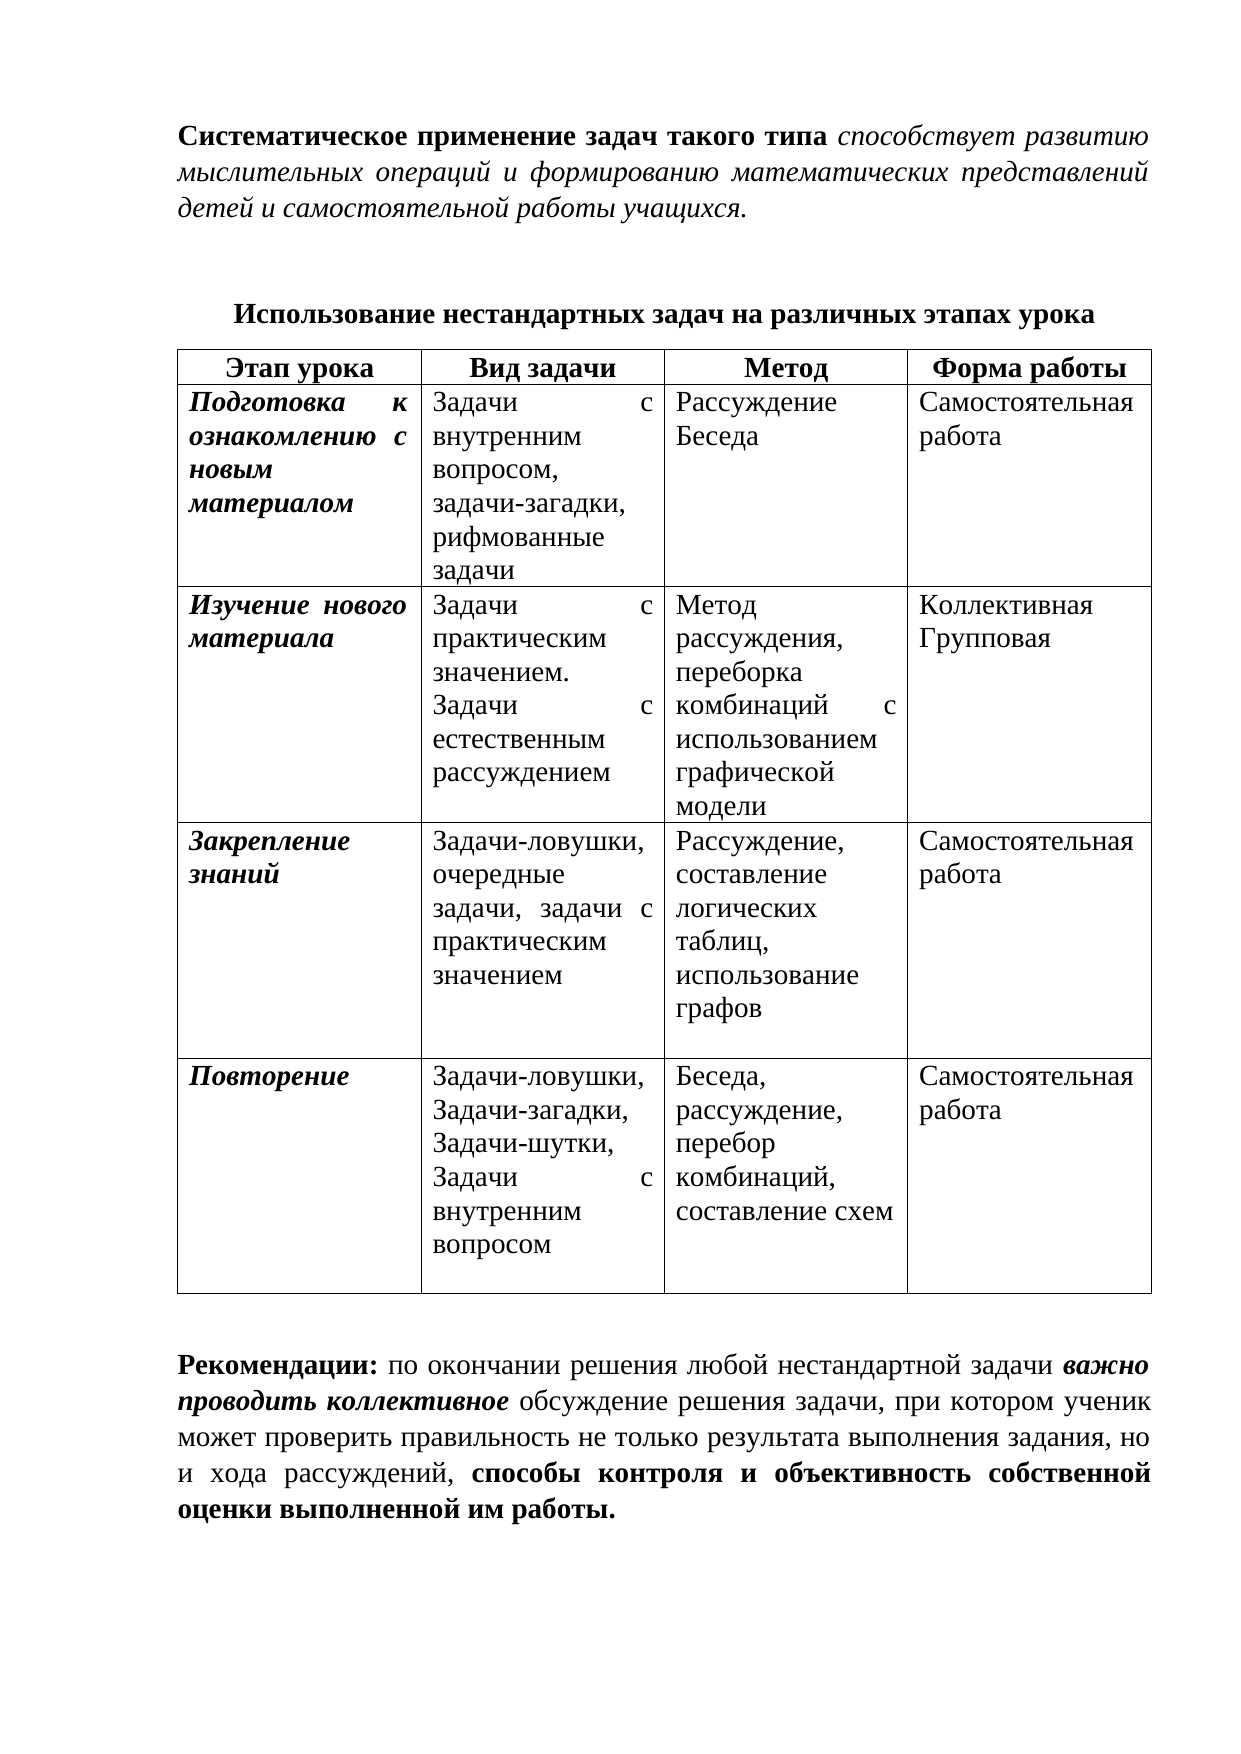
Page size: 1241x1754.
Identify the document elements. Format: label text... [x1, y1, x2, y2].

table_cell Задачи-ловушки, очередные задачи, задачи с практическим значением [422, 823, 664, 1057]
table_cell Задачи с внутренним вопросом, задачи-загадки, рифмованные задачи [422, 385, 664, 586]
table_cell Самостоятельная работа [908, 385, 1151, 586]
table_cell Коллективная Групповая [908, 587, 1151, 822]
table_header Метод [665, 350, 907, 383]
table_cell Рассуждение Беседа [665, 385, 907, 586]
table_cell Самостоятельная работа [908, 823, 1151, 1057]
table_cell Изучение нового материала [178, 587, 421, 822]
table_cell Беседа, рассуждение, перебор комбинаций, составление схем [665, 1059, 907, 1293]
table_cell Задачи с практическим значением. Задачи с естественным рассуждением [422, 587, 664, 822]
table_header Форма работы [908, 350, 1151, 383]
table_cell Задачи-ловушки, Задачи-загадки, Задачи-шутки, Задачи с внутренним вопросом [422, 1059, 664, 1293]
table_cell Самостоятельная работа [908, 1059, 1151, 1293]
table_header Этап урока [178, 350, 421, 383]
table_cell Повторение [178, 1059, 421, 1293]
text Использование нестандартных задач на различных этапах урока [177, 296, 1152, 329]
text Систематическое применение задач такого типа способствует развитию мыслительных операций и формированию математических представлений детей и самостоятельной работы учащихся. [177, 118, 1152, 224]
table_cell Подготовка к ознакомлению с новым материалом [178, 385, 421, 586]
table_cell Рассуждение, составление логических таблиц, использование графов [665, 823, 907, 1057]
text Рекомендации: по окончании решения любой нестандартной задачи важно проводить коллективное обсуждение решения задачи, при котором ученик может проверить правильность не только результата выполнения задания, но и хода рассуждений, способы контроля и объективность собственной оценки выполненной им работы. [177, 1347, 1152, 1525]
table_header Вид задачи [422, 350, 664, 383]
table_cell Метод рассуждения, переборка комбинаций с использованием графической модели [665, 587, 907, 822]
table_cell Закрепление знаний [178, 823, 421, 1057]
